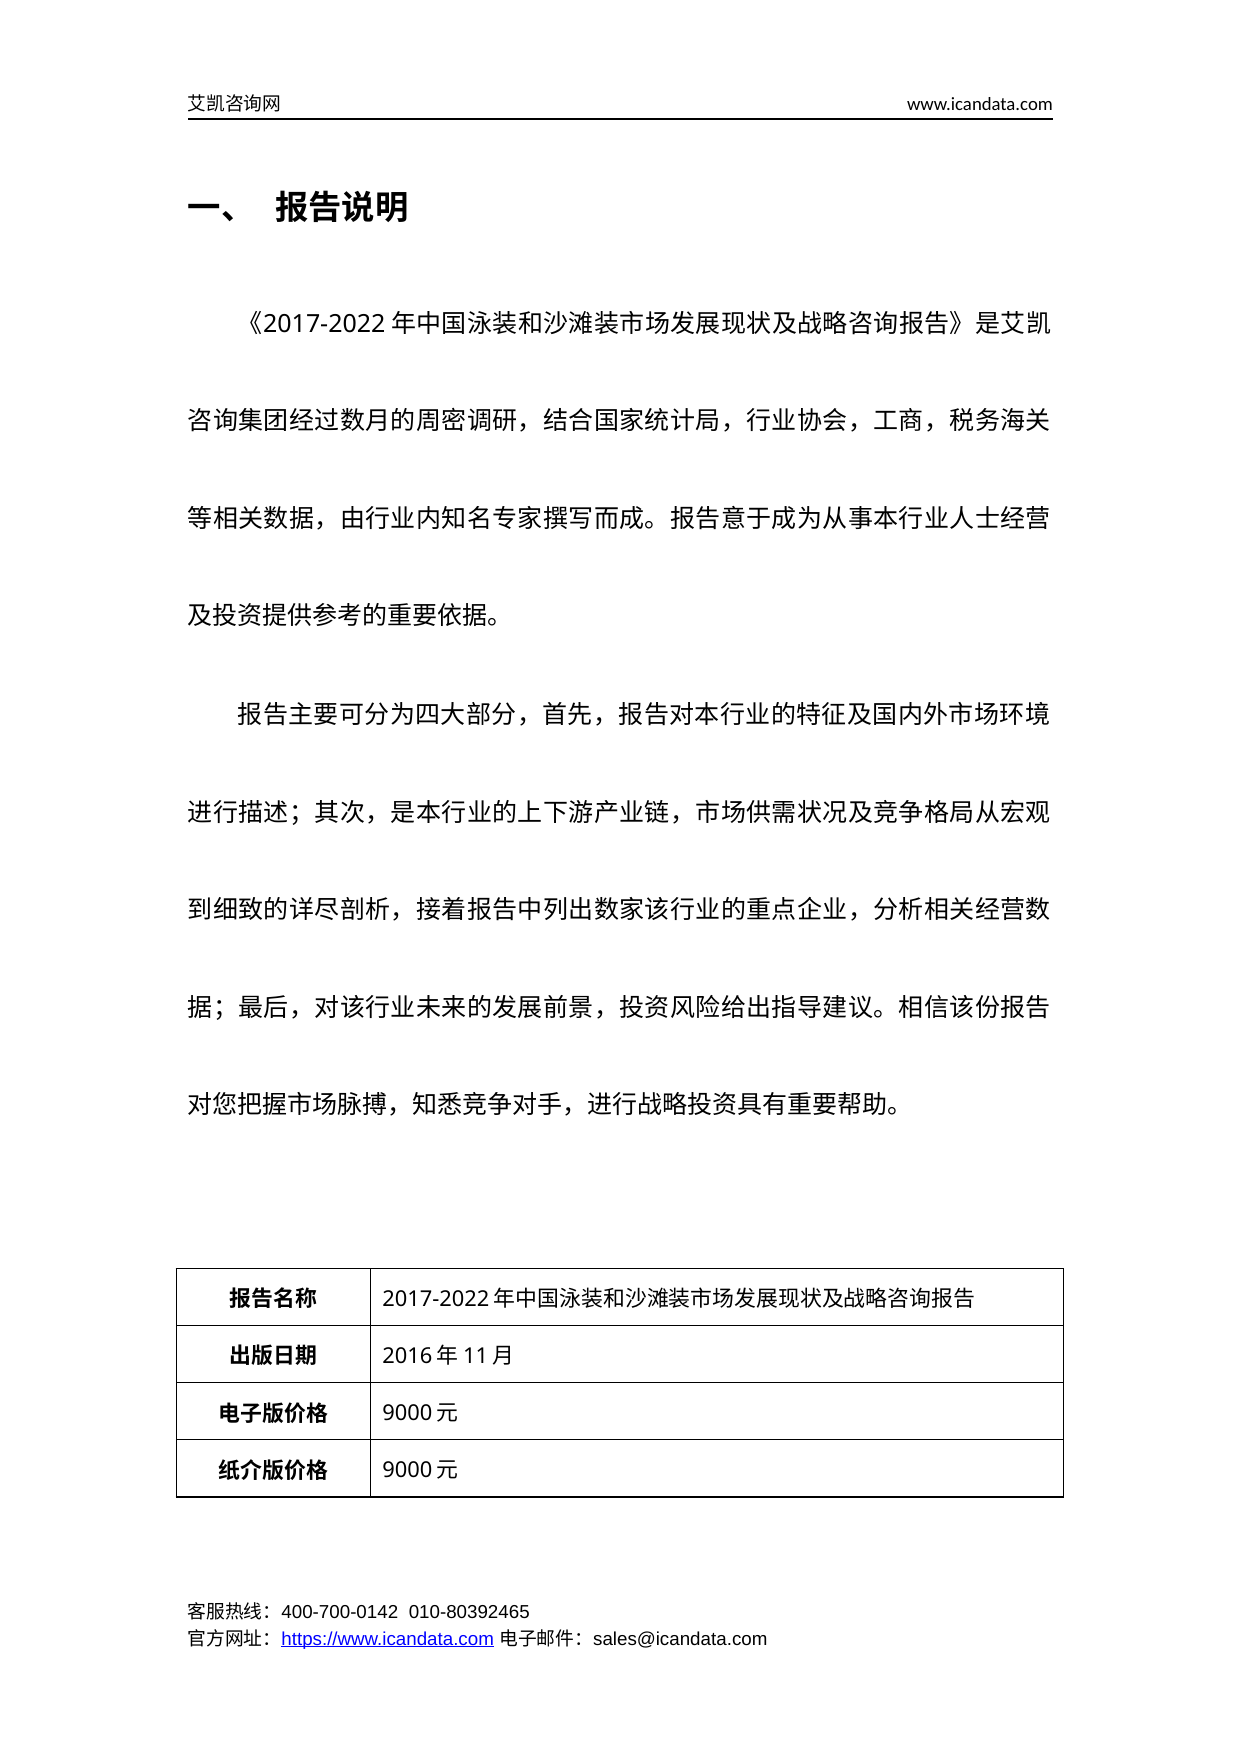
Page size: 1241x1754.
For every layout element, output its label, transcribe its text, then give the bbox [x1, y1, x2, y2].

table_header 2017-2022年中国泳装和沙滩装市场发展现状及战略咨询报告 [371, 1269, 1063, 1325]
table_cell 电子版价格 [177, 1383, 370, 1439]
table_cell 出版日期 [177, 1326, 370, 1382]
text 报告主要可分为四大部分，首先，报告对本行业的特征及国内外市场环境进行描述；其次，是本行业的上下游产业链，市场供需状况及竞争格局从宏观到细致的详尽剖析，接着报告中列出数家该行业的重点企业，分析相关经营数据；最后，对该行业未来的发展前景，投资风险给出指导建议。相信该份报告对您把握市场脉搏，知悉竞争对手，进行战略投资具有重要帮助。 [187, 681, 1053, 1136]
table_header 报告名称 [177, 1269, 370, 1325]
text 《2017-2022年中国泳装和沙滩装市场发展现状及战略咨询报告》是艾凯咨询集团经过数月的周密调研，结合国家统计局，行业协会，工商，税务海关等相关数据，由行业内知名专家撰写而成。报告意于成为从事本行业人士经营及投资提供参考的重要依据。 [187, 289, 1053, 646]
subtitle 报告说明 [187, 172, 1053, 237]
table_cell 9000元 [371, 1440, 1063, 1496]
table_cell 纸介版价格 [177, 1440, 370, 1496]
table_cell 9000元 [371, 1383, 1063, 1439]
table_cell 2016年11月 [371, 1326, 1063, 1382]
